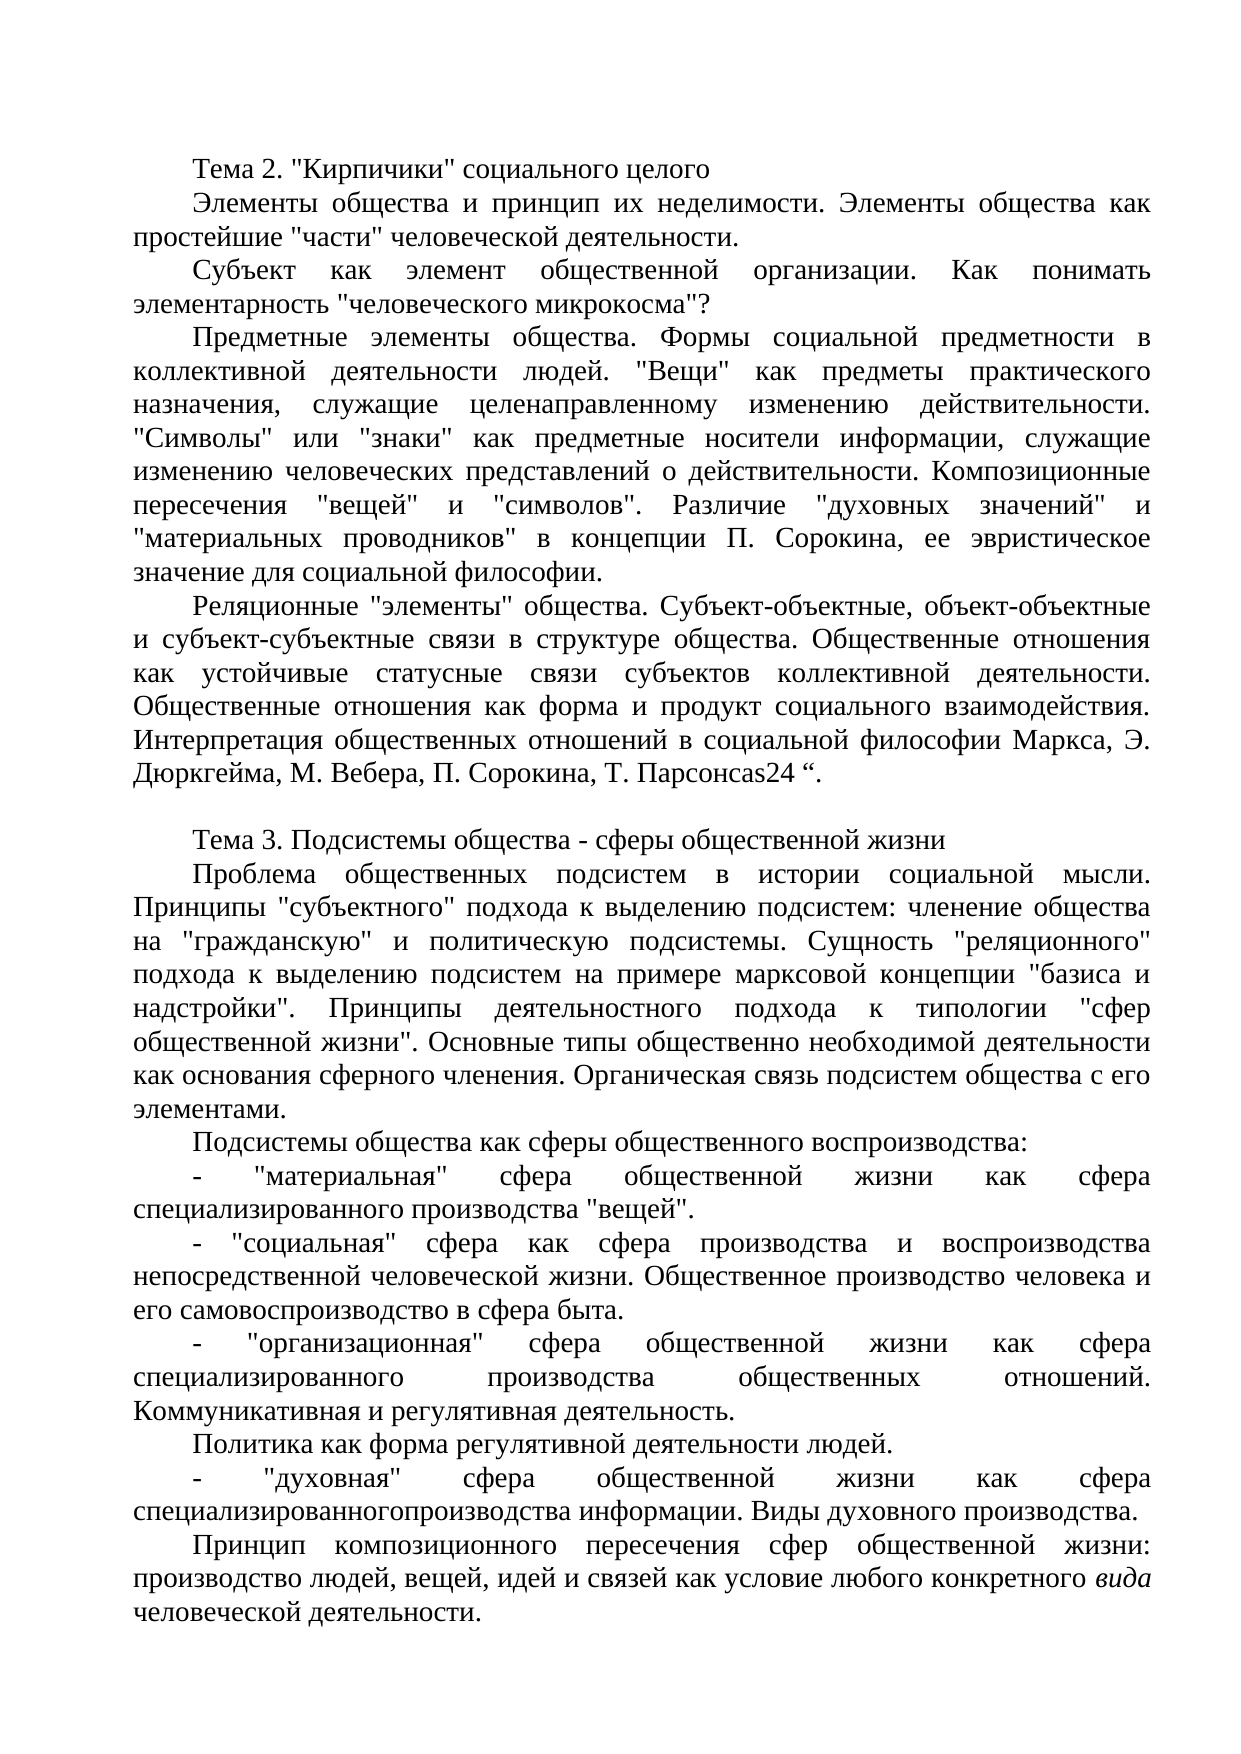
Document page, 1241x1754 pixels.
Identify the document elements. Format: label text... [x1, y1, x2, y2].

text Предметные элементы общества. Формы социальной предметности в коллективной деятельности людей. "Вещи" как предметы практического назначения, служащие целенаправленному изменению действительности. "Символы" или "знаки" как предметные носители информации, служащие изменению человеческих представлений о действительности. Композиционные пересечения "вещей" и "символов". Различие "духовных значений" и "материальных проводников" в концепции П. Сорокина, ее эвристическое значение для социальной философии. [133, 319, 1152, 588]
text - "духовная" сфера общественной жизни как сфера специализированногопроизводства информации. Виды духовного производства. [133, 1460, 1152, 1527]
text Реляционные "элементы" общества. Субъект-объектные, объект-объектные и субъект-субъектные связи в структуре общества. Общественные отношения как устойчивые статусные связи субъектов коллективной деятельности. Общественные отношения как форма и продукт социального взаимодействия. Интерпретация общественных отношений в социальной философии Маркса, Э. Дюркгейма, М. Вебера, П. Сорокина, Т. Парсонсаs24 “. [133, 588, 1152, 789]
text Тема 3. Подсистемы общества - сферы общественной жизни [133, 822, 1152, 856]
text Принцип композиционного пересечения сфер общественной жизни: производство людей, вещей, идей и связей как условие любого конкретного вида человеческой деятельности. [133, 1527, 1152, 1627]
text Подсистемы общества как сферы общественного воспроизводства: [133, 1124, 1152, 1158]
text - "организационная" сфера общественной жизни как сфера специализированного производства общественных отношений. Коммуникативная и регулятивная деятельность. [133, 1326, 1152, 1426]
text Субъект как элемент общественной организации. Как понимать элементарность "человеческого микрокосма"? [133, 252, 1152, 319]
text Проблема общественных подсистем в истории социальной мысли. Принципы "субъектного" подхода к выделению подсистем: членение общества на "гражданскую" и политическую подсистемы. Сущность "реляционного" подхода к выделению подсистем на примере марксовой концепции "базиса и надстройки". Принципы деятельностного подхода к типологии "сфер общественной жизни". Основные типы общественно необходимой деятельности как основания сферного членения. Органическая связь подсистем общества с его элементами. [133, 856, 1152, 1124]
text Тема 2. "Кирпичики" социального целого [133, 152, 1152, 185]
text - "материальная" сфера общественной жизни как сфера специализированного производства "вещей". [133, 1158, 1152, 1225]
text Политика как форма регулятивной деятельности людей. [133, 1426, 1152, 1460]
text - "социальная" сфера как сфера производства и воспроизводства непосредственной человеческой жизни. Общественное производство человека и его самовоспроизводство в сфера быта. [133, 1225, 1152, 1326]
text Элементы общества и принцип их неделимости. Элементы общества как простейшие "части" человеческой деятельности. [133, 185, 1152, 252]
